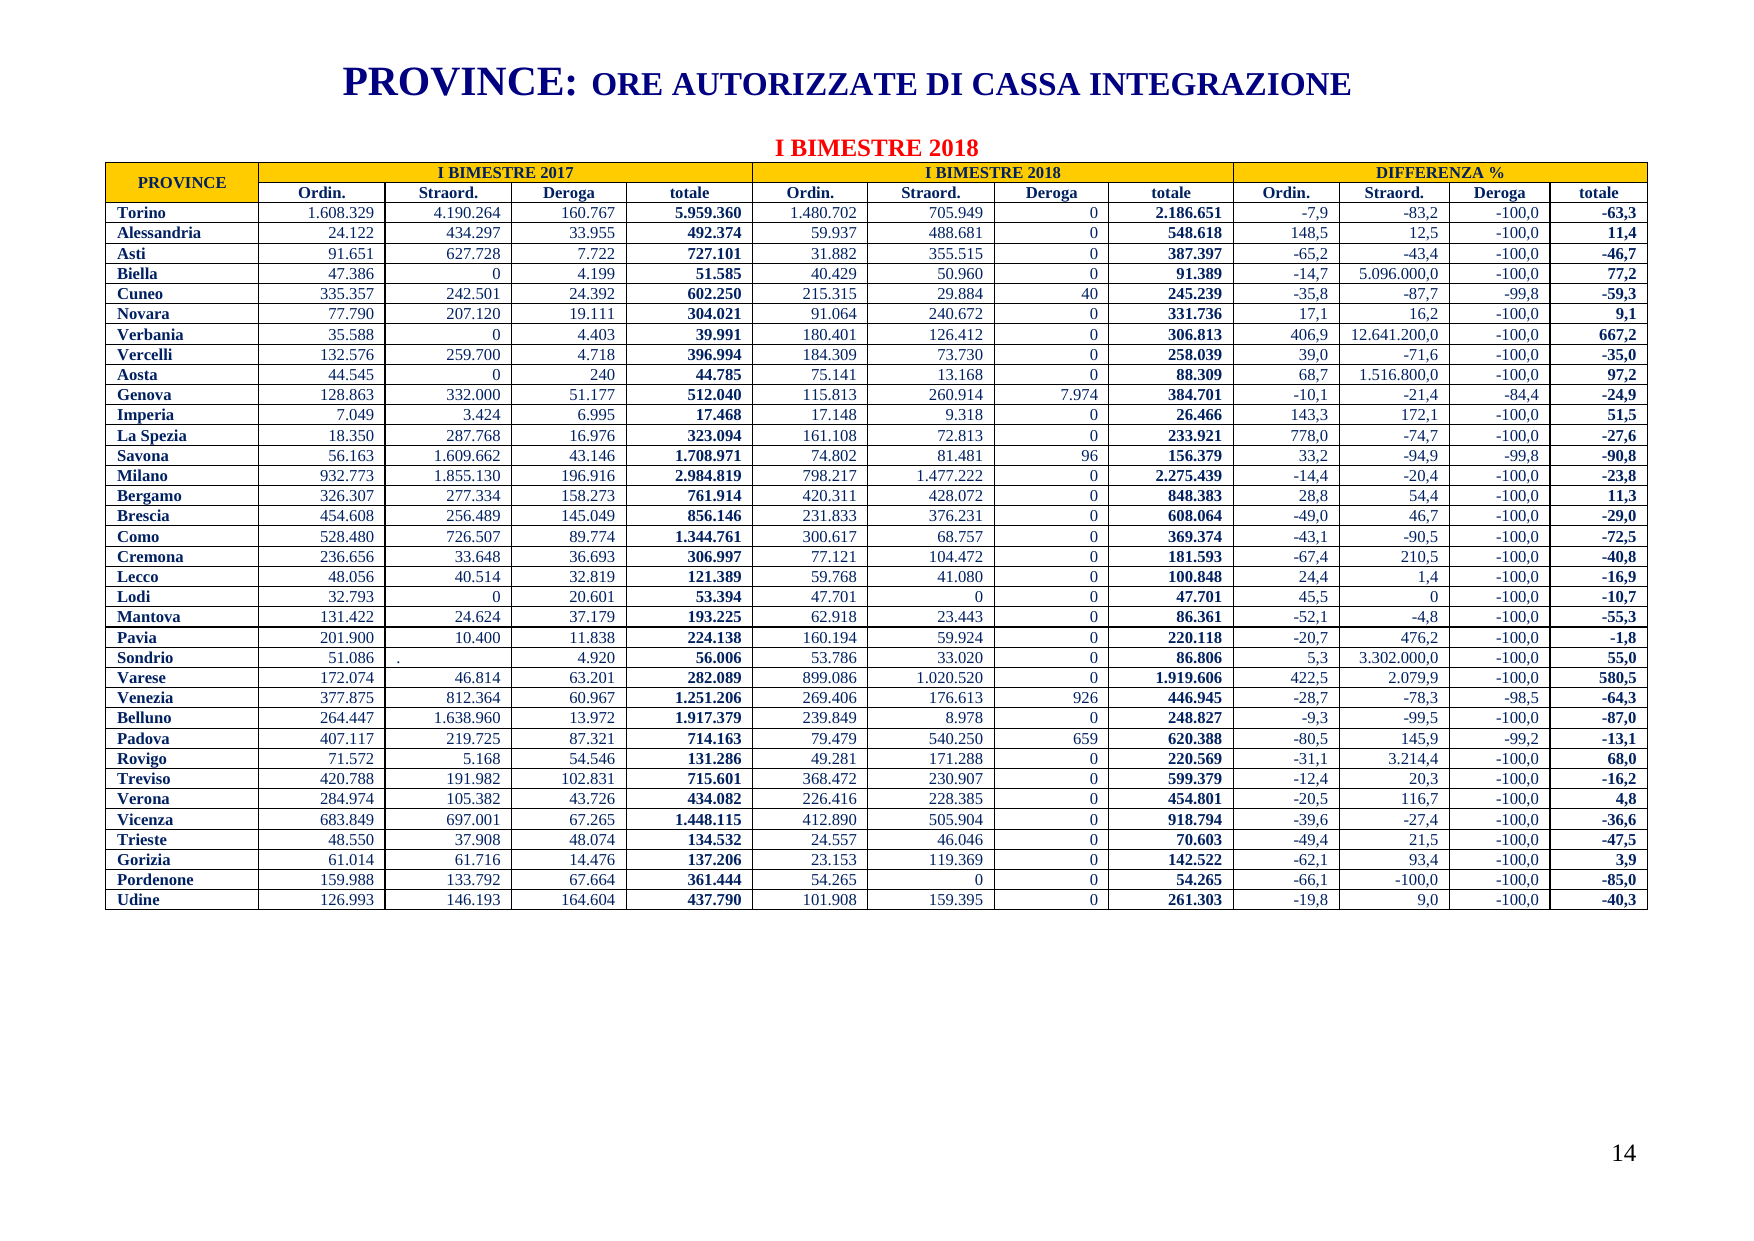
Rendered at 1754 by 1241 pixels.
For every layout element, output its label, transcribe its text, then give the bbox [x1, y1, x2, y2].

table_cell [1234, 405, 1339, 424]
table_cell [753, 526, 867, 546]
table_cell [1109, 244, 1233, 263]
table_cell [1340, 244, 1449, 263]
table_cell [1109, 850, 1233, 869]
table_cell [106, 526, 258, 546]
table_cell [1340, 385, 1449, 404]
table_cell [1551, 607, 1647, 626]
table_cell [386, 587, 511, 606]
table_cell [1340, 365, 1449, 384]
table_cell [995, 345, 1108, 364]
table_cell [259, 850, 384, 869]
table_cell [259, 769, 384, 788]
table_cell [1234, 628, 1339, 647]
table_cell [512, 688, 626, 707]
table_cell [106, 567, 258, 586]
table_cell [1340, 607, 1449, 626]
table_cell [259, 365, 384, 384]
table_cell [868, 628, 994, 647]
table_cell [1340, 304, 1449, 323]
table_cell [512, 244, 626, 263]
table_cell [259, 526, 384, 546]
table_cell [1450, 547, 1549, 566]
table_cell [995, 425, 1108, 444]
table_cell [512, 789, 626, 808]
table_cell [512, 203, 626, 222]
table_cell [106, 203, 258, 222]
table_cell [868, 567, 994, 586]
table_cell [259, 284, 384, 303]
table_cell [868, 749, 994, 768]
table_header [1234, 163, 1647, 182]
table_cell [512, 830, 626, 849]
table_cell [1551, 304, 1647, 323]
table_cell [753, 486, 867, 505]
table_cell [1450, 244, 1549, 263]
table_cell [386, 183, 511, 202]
text PROVINCE: ORE AUTORIZZATE DI CASSA INTEGRAZIONE [58, 56, 1636, 104]
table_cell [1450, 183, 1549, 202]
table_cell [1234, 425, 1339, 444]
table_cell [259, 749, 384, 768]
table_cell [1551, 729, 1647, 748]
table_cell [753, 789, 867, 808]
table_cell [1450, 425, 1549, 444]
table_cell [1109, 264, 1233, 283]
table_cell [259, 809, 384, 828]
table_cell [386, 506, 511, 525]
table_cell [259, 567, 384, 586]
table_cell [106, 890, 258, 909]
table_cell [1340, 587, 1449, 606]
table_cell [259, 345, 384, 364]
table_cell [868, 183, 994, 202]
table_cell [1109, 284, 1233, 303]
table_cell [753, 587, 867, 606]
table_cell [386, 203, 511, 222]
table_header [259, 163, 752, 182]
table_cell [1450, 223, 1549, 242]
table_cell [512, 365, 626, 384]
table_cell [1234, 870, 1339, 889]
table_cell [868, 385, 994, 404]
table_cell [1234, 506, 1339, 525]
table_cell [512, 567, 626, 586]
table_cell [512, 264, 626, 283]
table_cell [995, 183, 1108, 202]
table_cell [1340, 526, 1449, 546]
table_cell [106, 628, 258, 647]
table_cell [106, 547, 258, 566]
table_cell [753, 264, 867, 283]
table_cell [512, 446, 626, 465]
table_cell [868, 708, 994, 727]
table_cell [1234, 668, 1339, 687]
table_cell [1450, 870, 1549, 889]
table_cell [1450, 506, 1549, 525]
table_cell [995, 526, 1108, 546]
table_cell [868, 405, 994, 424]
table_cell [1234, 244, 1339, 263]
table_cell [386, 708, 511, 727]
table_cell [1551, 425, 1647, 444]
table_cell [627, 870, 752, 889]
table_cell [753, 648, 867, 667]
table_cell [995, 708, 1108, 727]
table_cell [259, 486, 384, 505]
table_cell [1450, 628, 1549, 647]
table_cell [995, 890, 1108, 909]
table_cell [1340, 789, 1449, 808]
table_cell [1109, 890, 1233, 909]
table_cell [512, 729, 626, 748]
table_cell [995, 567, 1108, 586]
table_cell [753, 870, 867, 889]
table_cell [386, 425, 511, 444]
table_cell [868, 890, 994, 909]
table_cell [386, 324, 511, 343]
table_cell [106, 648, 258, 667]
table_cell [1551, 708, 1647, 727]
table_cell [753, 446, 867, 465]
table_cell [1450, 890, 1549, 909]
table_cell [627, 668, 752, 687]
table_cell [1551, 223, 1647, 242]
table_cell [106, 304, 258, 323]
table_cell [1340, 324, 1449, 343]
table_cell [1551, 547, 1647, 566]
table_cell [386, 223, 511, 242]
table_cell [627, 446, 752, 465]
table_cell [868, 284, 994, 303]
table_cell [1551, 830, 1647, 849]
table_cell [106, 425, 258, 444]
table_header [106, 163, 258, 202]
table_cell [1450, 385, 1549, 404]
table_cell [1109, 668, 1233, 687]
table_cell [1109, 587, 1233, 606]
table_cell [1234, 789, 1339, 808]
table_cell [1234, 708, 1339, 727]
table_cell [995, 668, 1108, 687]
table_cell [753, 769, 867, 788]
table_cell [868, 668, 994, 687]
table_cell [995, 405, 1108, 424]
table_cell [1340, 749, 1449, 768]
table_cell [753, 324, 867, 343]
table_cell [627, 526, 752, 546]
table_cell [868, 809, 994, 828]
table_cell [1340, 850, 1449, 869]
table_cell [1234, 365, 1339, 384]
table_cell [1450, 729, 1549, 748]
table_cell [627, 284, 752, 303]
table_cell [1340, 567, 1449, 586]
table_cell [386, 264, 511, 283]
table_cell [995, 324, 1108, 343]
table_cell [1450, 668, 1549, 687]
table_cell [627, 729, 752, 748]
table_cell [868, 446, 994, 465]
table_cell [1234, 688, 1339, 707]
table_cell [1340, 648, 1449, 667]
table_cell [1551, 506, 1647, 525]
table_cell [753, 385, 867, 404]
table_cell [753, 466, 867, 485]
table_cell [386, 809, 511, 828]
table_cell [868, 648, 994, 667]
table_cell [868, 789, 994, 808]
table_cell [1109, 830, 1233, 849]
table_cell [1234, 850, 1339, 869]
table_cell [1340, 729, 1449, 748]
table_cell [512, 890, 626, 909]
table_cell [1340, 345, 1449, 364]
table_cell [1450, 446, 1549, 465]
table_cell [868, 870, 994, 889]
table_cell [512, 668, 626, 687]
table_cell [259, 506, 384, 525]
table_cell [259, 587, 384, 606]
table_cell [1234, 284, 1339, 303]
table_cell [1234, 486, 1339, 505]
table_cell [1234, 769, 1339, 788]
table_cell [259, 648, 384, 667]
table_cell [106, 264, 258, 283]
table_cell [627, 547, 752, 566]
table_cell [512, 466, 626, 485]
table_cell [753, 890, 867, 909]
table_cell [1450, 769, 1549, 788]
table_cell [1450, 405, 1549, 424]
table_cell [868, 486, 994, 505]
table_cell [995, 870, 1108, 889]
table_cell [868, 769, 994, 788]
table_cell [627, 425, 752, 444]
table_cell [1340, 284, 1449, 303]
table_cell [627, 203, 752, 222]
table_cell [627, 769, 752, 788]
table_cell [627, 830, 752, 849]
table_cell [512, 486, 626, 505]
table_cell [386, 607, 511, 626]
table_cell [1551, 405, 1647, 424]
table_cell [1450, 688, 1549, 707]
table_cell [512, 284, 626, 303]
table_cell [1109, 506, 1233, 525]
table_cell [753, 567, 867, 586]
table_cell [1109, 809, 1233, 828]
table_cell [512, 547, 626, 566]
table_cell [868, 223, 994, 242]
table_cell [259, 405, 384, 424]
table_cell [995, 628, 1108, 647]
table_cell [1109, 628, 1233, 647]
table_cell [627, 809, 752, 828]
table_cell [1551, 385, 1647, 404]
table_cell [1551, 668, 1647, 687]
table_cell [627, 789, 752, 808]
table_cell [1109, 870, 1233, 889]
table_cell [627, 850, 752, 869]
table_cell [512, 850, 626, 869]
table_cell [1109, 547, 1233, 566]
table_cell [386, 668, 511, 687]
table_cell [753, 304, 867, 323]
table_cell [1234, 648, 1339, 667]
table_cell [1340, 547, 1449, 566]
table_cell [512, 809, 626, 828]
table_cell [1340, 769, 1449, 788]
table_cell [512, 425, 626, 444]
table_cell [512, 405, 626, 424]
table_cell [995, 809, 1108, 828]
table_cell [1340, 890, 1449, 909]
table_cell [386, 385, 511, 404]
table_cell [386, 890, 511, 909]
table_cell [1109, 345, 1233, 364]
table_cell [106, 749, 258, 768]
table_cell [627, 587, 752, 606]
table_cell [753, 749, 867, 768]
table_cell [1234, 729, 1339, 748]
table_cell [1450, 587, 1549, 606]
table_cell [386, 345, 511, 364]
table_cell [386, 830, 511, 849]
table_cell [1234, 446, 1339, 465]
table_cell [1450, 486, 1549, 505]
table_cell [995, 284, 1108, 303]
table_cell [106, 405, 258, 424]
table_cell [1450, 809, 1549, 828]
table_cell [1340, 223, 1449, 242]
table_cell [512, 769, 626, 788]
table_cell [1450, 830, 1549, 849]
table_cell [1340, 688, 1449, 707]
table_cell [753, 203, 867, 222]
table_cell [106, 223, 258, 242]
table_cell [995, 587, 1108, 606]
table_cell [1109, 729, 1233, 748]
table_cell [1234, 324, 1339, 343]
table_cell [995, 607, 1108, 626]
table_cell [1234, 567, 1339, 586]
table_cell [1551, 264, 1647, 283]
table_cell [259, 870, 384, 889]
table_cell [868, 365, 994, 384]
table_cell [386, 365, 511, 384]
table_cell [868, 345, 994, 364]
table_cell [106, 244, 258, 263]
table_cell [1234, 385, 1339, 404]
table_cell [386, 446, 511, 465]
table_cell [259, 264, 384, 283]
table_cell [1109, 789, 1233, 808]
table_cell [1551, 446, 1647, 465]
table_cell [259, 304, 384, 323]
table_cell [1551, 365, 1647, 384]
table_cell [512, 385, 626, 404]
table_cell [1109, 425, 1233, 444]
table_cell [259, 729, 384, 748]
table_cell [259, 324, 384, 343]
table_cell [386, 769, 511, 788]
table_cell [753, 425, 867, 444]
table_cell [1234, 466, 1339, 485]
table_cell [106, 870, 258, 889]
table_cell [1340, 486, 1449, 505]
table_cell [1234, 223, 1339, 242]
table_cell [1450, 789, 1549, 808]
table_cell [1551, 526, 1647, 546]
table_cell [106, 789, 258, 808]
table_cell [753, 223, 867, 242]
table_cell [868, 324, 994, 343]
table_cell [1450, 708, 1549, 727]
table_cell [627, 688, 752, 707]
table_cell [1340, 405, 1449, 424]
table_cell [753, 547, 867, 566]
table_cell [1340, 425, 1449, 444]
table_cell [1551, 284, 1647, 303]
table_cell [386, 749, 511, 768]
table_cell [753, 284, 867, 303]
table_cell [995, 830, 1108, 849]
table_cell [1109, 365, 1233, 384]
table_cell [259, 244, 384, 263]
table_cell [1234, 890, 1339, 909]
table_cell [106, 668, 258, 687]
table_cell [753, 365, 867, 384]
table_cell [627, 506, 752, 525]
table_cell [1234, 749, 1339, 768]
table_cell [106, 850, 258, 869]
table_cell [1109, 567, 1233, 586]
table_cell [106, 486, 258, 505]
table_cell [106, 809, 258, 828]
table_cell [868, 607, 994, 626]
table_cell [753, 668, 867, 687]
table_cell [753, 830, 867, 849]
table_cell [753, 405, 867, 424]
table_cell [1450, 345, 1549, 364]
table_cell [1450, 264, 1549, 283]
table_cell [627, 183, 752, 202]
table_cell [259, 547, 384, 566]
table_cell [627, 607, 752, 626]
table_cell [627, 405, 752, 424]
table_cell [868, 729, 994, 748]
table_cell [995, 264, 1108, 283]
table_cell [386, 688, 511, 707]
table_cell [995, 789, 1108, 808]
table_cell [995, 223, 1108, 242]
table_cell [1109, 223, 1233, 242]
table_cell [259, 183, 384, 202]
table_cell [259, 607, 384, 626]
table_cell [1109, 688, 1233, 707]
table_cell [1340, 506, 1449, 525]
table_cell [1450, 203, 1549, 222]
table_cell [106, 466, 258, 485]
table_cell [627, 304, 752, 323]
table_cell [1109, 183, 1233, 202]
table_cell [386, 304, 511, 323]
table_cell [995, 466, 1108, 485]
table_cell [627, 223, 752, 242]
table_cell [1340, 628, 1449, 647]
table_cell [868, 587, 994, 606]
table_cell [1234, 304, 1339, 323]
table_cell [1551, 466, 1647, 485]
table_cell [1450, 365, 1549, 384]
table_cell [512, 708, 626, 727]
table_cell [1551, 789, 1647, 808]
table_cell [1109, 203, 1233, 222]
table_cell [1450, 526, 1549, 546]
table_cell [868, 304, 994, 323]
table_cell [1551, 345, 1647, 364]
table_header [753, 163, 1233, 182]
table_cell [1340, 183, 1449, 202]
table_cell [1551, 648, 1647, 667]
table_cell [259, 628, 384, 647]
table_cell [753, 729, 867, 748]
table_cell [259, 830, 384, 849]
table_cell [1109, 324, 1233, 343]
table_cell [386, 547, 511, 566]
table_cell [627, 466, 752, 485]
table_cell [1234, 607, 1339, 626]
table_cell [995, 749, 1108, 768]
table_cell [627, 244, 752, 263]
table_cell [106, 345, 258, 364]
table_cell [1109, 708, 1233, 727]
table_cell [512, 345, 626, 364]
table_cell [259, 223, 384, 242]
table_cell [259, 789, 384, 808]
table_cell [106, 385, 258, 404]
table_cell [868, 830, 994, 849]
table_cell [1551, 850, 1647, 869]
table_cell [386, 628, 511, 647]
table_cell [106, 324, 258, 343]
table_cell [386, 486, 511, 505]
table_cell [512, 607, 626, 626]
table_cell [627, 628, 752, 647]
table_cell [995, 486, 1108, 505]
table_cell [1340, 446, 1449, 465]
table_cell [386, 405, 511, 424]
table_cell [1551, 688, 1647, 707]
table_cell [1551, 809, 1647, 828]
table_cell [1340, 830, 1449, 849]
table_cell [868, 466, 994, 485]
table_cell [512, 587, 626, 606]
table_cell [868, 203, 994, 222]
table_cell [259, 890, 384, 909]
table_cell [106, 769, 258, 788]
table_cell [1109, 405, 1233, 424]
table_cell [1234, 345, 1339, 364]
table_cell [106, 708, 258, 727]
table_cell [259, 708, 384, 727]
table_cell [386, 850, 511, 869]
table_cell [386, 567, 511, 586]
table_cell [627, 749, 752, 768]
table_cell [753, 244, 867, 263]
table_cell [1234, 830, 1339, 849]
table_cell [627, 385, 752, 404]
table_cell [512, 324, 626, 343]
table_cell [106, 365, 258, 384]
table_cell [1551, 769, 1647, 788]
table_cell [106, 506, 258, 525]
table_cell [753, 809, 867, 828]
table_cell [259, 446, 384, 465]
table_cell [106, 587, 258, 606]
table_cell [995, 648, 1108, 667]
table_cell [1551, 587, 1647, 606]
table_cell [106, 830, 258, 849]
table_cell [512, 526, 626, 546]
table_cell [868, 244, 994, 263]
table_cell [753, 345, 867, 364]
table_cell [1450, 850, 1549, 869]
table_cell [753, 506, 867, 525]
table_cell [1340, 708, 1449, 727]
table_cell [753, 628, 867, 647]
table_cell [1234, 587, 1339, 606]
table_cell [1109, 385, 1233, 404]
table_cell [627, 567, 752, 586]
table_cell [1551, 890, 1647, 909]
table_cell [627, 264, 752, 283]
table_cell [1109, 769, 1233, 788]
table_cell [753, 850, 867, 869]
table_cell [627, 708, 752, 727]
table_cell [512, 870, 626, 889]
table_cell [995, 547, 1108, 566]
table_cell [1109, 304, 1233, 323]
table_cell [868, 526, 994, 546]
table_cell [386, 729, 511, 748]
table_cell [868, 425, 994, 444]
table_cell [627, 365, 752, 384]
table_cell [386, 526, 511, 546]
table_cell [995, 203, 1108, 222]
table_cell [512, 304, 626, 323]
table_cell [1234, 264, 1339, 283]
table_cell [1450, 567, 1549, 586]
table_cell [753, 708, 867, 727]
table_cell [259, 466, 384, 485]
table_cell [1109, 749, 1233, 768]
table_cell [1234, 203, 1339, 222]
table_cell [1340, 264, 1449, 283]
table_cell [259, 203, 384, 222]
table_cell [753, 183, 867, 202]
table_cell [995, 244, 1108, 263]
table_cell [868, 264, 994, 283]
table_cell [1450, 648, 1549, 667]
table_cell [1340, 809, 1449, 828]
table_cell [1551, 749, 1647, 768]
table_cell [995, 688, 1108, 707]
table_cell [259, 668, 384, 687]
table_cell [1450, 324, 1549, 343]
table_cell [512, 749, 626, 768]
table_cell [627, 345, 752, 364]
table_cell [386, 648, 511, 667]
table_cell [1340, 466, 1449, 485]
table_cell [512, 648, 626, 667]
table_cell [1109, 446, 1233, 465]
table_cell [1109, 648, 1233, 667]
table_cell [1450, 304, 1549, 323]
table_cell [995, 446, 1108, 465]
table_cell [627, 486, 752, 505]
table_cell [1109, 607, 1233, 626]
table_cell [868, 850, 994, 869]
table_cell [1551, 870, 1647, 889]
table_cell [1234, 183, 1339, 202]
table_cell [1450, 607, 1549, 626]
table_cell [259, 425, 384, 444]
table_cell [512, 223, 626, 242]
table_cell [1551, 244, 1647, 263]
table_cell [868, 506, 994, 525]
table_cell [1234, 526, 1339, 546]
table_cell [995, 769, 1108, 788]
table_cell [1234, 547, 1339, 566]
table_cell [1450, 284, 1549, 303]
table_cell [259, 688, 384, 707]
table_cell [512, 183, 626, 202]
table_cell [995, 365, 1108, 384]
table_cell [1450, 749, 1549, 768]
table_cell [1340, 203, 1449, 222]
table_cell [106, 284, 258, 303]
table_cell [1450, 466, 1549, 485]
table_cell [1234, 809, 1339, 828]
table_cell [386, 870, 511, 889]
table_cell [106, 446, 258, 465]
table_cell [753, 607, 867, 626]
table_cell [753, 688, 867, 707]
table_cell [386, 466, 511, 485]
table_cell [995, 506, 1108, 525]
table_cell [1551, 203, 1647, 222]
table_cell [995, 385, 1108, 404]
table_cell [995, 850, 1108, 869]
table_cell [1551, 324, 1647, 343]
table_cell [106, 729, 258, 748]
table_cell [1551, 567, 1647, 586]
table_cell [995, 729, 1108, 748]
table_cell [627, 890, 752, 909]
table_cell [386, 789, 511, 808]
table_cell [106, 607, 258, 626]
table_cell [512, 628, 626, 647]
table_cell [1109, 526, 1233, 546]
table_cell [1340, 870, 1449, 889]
text I BIMESTRE 2018 [117, 133, 1636, 162]
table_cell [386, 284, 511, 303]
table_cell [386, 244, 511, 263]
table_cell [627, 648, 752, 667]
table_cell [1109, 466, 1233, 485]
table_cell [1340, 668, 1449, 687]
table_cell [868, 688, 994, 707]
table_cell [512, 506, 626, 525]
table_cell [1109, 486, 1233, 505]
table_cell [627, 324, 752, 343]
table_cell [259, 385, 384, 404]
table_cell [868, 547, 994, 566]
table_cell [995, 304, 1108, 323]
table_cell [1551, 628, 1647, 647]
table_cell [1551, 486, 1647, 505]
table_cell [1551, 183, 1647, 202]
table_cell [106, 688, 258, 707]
